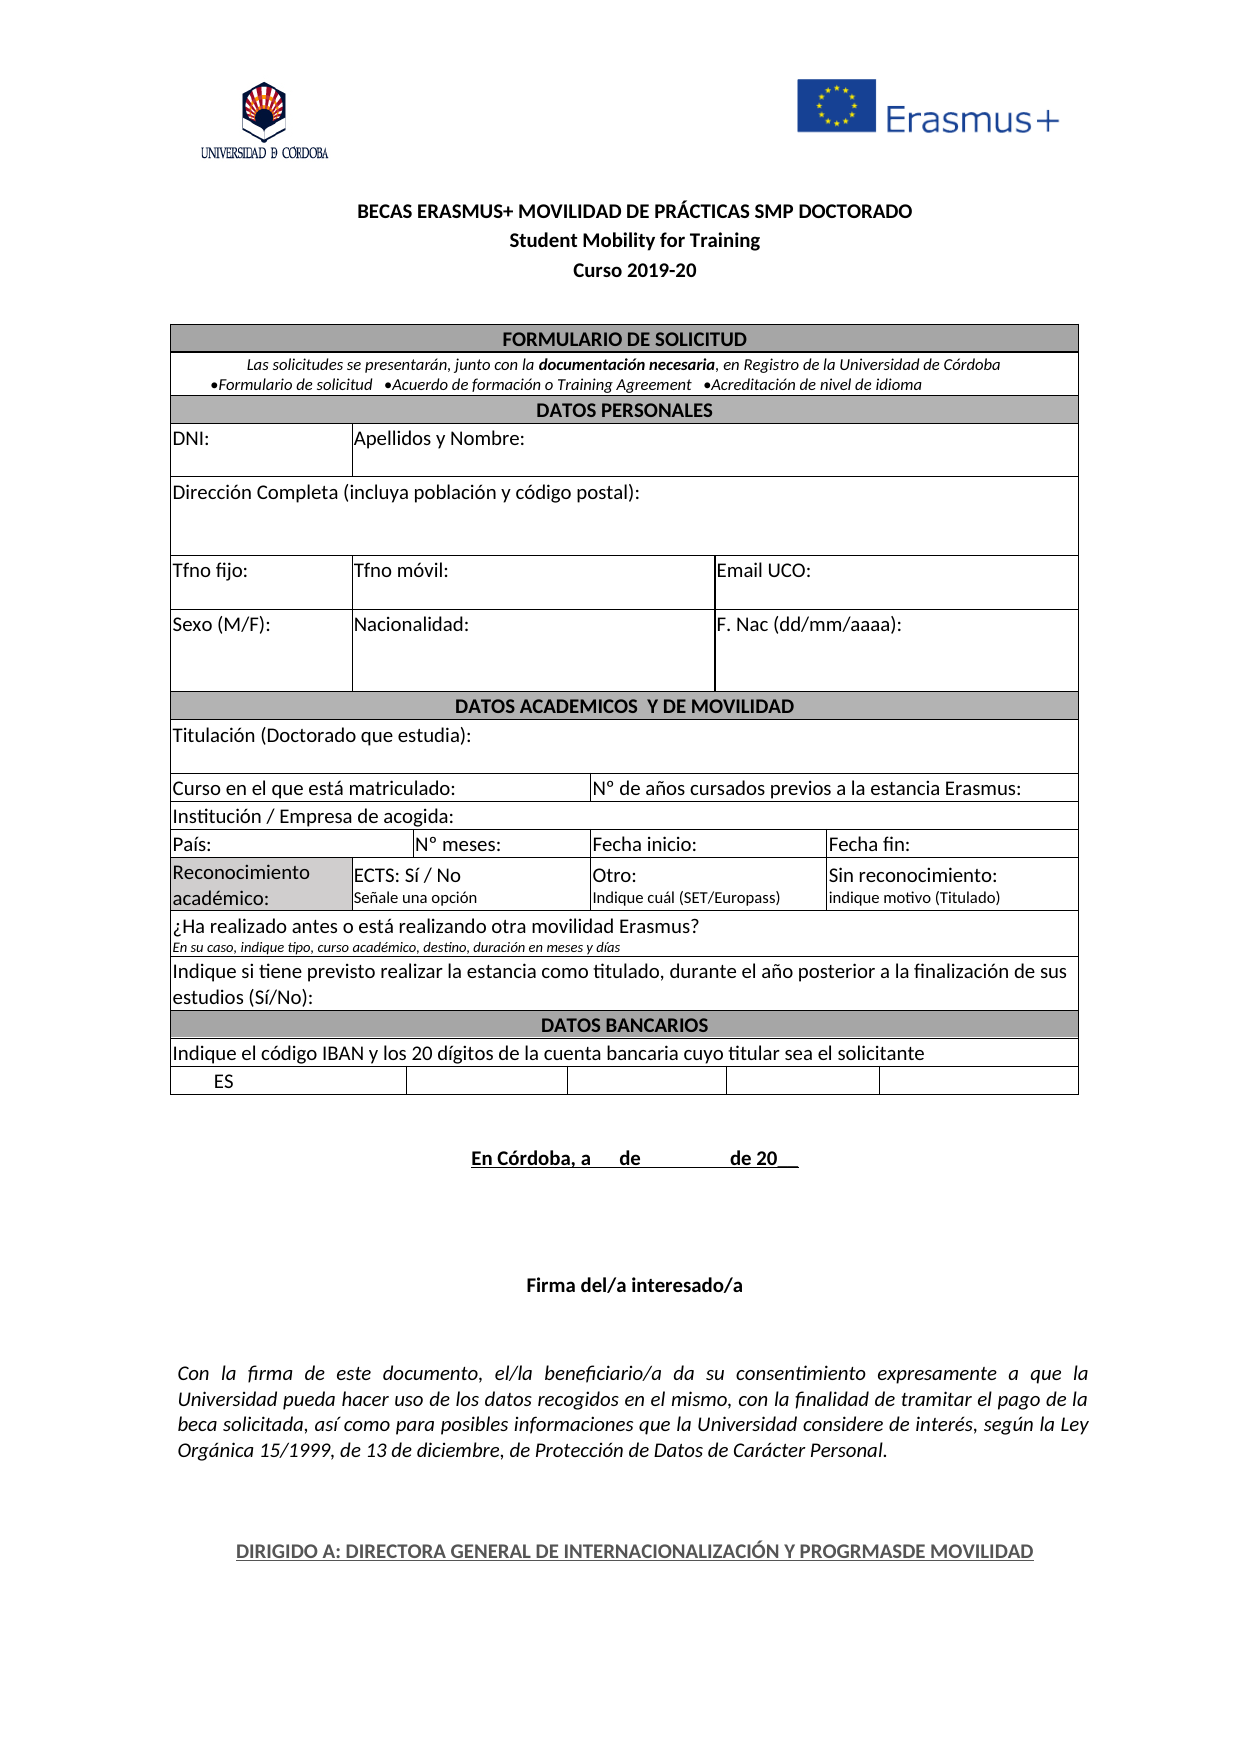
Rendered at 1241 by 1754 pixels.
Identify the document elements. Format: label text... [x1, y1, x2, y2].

table_cell Dirección Completa (incluya población y código postal): [171, 477, 1078, 555]
text Con la firma de este documento, el/la beneficiario/a da su consentimiento expresamente a que la Universidad pueda hacer uso de los datos recogidos en el mismo, con la finalidad de tramitar el pago de la beca solicitada, así como para posibles informaciones que la Universidad considere de interés, según la Ley Orgánica 15/1999, de 13 de diciembre, de Protección de Datos de Carácter Personal. [177, 1361, 1093, 1462]
text BECAS ERASMUS+ MOVILIDAD DE PRÁCTICAS SMP DOCTORADO [177, 198, 1093, 224]
table_cell Sexo (M/F): [171, 610, 352, 691]
table_cell Otro: Indique cuál (SET/Europass) [591, 858, 826, 910]
table_cell DATOS BANCARIOS [171, 1011, 1078, 1037]
table_cell Apellidos y Nombre: [353, 424, 1078, 476]
table_cell [407, 1067, 567, 1093]
table_cell Indique si tiene previsto realizar la estancia como titulado, durante el año posterior a la finalización de sus estudios (Sí/No): [171, 957, 1078, 1009]
table_cell Nº de años cursados previos a la estancia Erasmus: [591, 774, 1078, 801]
table_cell País: [171, 830, 413, 857]
table_header FORMULARIO DE SOLICITUD [171, 325, 1078, 351]
table_cell Titulación (Doctorado que estudia): [171, 720, 1078, 773]
picture [177, 59, 350, 178]
text Firma del/a interesado/a [177, 1272, 1093, 1298]
table_cell Las solicitudes se presentarán, junto con la documentación necesaria, en Registro de la Universidad de Córdoba •Formulario de solicitud •Acuerdo de formación o Training Agreement •Acreditación de nivel de idioma [171, 353, 1078, 395]
text DIRIGIDO A: DIRECTORA GENERAL DE INTERNACIONALIZACIÓN Y PROGRMASDE MOVILIDAD [177, 1538, 1093, 1564]
table_cell Nacionalidad: [353, 610, 714, 691]
table_cell Email UCO: [716, 556, 1078, 608]
table_cell Fecha fin: [827, 830, 1078, 857]
table_cell Tfno móvil: [353, 556, 714, 608]
table_cell ES [171, 1067, 406, 1093]
table_cell Institución / Empresa de acogida: [171, 802, 1078, 829]
table_cell DATOS ACADEMICOS Y DE MOVILIDAD [171, 692, 1078, 719]
table_cell DATOS PERSONALES [171, 396, 1078, 423]
table_cell [568, 1067, 726, 1093]
table_cell Sin reconocimiento: indique motivo (Titulado) [827, 858, 1078, 910]
table_cell DNI: [171, 424, 352, 476]
text En Córdoba, a de de 20__ [177, 1145, 1093, 1171]
table_cell Nº meses: [414, 830, 590, 857]
table_cell [727, 1067, 879, 1093]
table_cell ¿Ha realizado antes o está realizando otra movilidad Erasmus? En su caso, indique tipo, curso académico, destino, duración en meses y días [171, 911, 1078, 956]
table_cell Fecha inicio: [591, 830, 826, 857]
table_cell ECTS: Sí / No Señale una opción [353, 858, 590, 910]
table_cell [880, 1067, 1078, 1093]
table_cell Reconocimiento académico: [171, 858, 352, 910]
text Student Mobility for Training [177, 228, 1093, 253]
table_cell Curso en el que está matriculado: [171, 774, 590, 801]
table_cell Indique el código IBAN y los 20 dígitos de la cuenta bancaria cuyo titular sea el solicitante [171, 1039, 1078, 1066]
picture [797, 79, 1076, 139]
text Curso 2019-20 [177, 257, 1093, 282]
table_cell F. Nac (dd/mm/aaaa): [716, 610, 1078, 691]
table_cell Tfno fijo: [171, 556, 352, 608]
